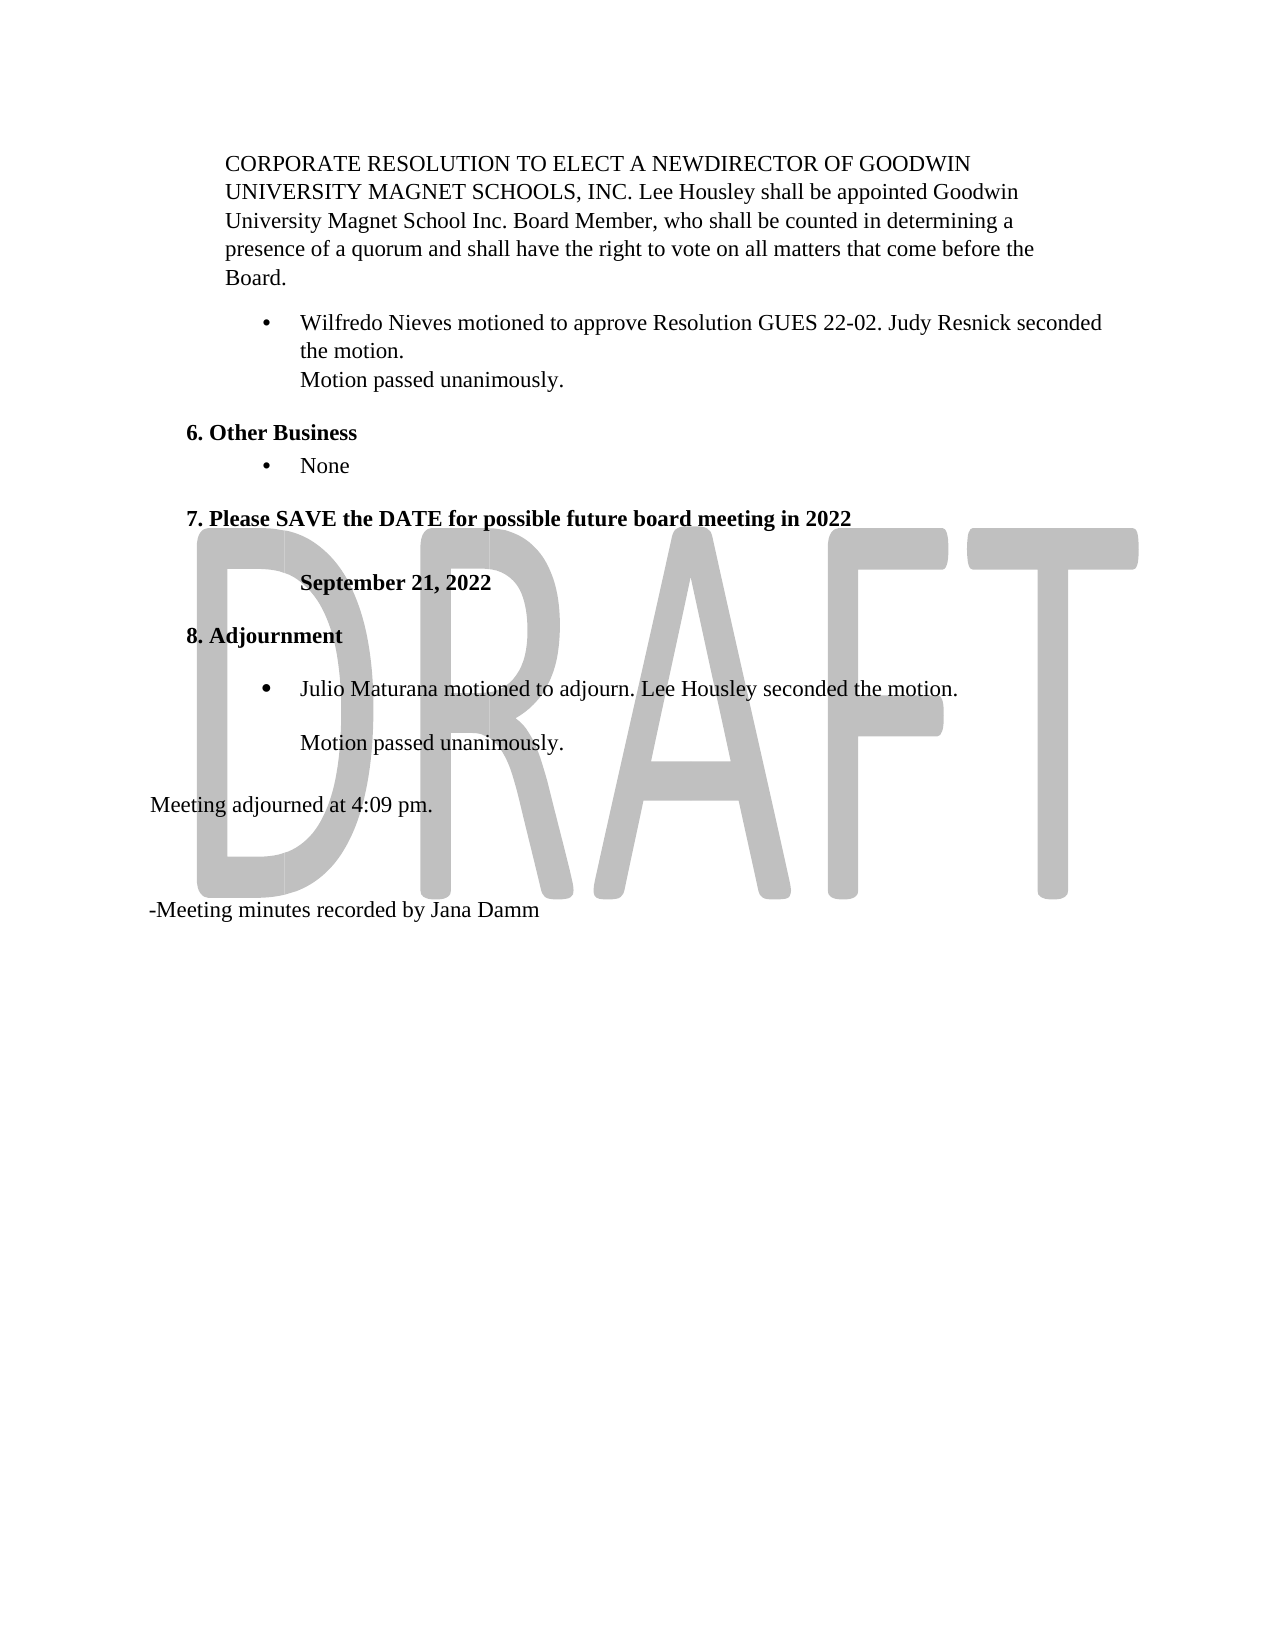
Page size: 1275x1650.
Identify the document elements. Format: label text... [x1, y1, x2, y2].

text Meeting adjourned at 4:09 pm. [150, 791, 1118, 817]
subtitle Julio Maturana motioned to adjourn. Lee Housley seconded the motion. [262, 676, 1118, 702]
text -Meeting minutes recorded by Jana Damm [148, 896, 1118, 922]
list Wilfredo Nieves motioned to approve Resolution GUES 22-02. Judy Resnick seconded the motion. [262, 309, 1118, 363]
text September 21, 2022 [150, 569, 1118, 595]
text CORPORATE RESOLUTION TO ELECT A NEWDIRECTOR OF GOODWIN UNIVERSITY MAGNET SCHOOLS, INC. Lee Housley shall be appointed Goodwin University Magnet School Inc. Board Member, who shall be counted in determining a presence of a quorum and shall have the right to vote on all matters that come before the Board. [225, 150, 1043, 290]
subtitle 7. Please SAVE the DATE for possible future board meeting in 2022 [186, 505, 1118, 532]
text Motion passed unanimously. [300, 366, 1118, 392]
subtitle 8. Adjournment [186, 622, 1118, 648]
subtitle Motion passed unanimously. [262, 729, 1118, 755]
list None [262, 452, 1118, 478]
text 6. Other Business [186, 419, 1118, 445]
